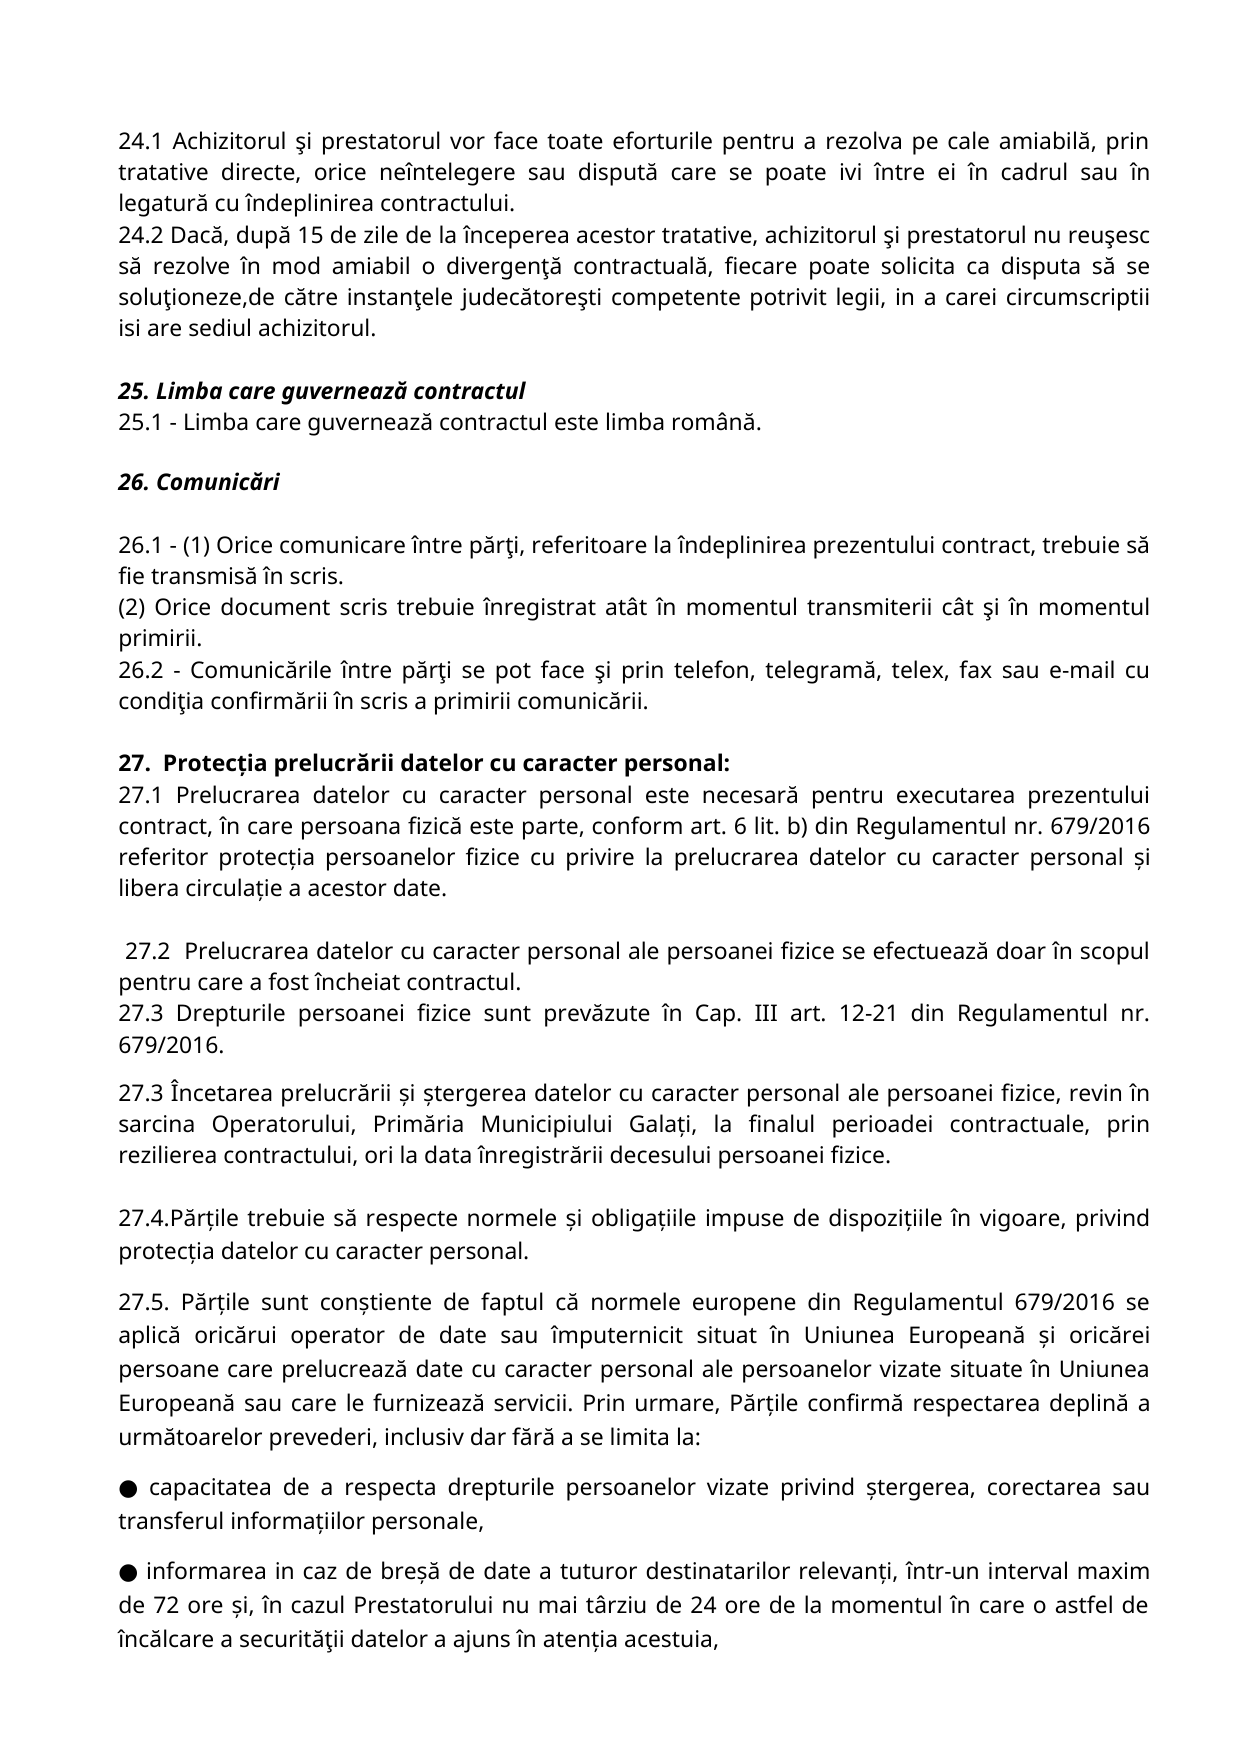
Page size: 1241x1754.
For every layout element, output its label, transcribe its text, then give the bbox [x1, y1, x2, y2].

text 27.2 Prelucrarea datelor cu caracter personal ale persoanei fizice se efectuează doar în scopul pentru care a fost încheiat contractul. [118, 935, 1152, 997]
text 27.3 Încetarea prelucrării și ștergerea datelor cu caracter personal ale persoanei fizice, revin în sarcina Operatorului, Primăria Municipiului Galați, la finalul perioadei contractuale, prin rezilierea contractului, ori la data înregistrării decesului persoanei fizice. [118, 1076, 1152, 1170]
text 27.5. Părțile sunt conștiente de faptul că normele europene din Regulamentul 679/2016 se aplică oricărui operator de date sau împuternicit situat în Uniunea Europeană și oricărei persoane care prelucrează date cu caracter personal ale persoanelor vizate situate în Uniunea Europeană sau care le furnizează servicii. Prin urmare, Părțile confirmă respectarea deplină a următoarelor prevederi, inclusiv dar fără a se limita la: [118, 1286, 1152, 1452]
text 26.1 - (1) Orice comunicare între părţi, referitoare la îndeplinirea prezentului contract, trebuie să fie transmisă în scris. [118, 528, 1152, 591]
text 27.4.Părțile trebuie să respecte normele și obligațiile impuse de dispozițiile în vigoare, privind protecția datelor cu caracter personal. [118, 1201, 1152, 1266]
text 27.1 Prelucrarea datelor cu caracter personal este necesară pentru executarea prezentului contract, în care persoana fizică este parte, conform art. 6 lit. b) din Regulamentul nr. 679/2016 referitor protecția persoanelor fizice cu privire la prelucrarea datelor cu caracter personal și libera circulație a acestor date. [118, 778, 1152, 903]
text 24.1 Achizitorul şi prestatorul vor face toate eforturile pentru a rezolva pe cale amiabilă, prin tratative directe, orice neîntelegere sau dispută care se poate ivi între ei în cadrul sau în legatură cu îndeplinirea contractului. [118, 125, 1152, 218]
text 25.1 - Limba care guvernează contractul este limba română. [118, 406, 1152, 437]
text 27.3 Drepturile persoanei fizice sunt prevăzute în Cap. III art. 12-21 din Regulamentul nr. 679/2016. [118, 997, 1152, 1060]
text (2) Orice document scris trebuie înregistrat atât în momentul transmiterii cât şi în momentul primirii. [118, 591, 1152, 653]
text ● capacitatea de a respecta drepturile persoanelor vizate privind ștergerea, corectarea sau transferul informațiilor personale, [118, 1471, 1152, 1536]
text 26. Comunicări [118, 466, 1152, 497]
text 26.2 - Comunicările între părţi se pot face şi prin telefon, telegramă, telex, fax sau e-mail cu condiţia confirmării în scris a primirii comunicării. [118, 653, 1152, 716]
text 24.2 Dacă, după 15 de zile de la începerea acestor tratative, achizitorul şi prestatorul nu reuşesc să rezolve în mod amiabil o divergenţă contractuală, fiecare poate solicita ca disputa să se soluţioneze,de către instanţele judecătoreşti competente potrivit legii, in a carei circumscriptii isi are sediul achizitorul. [118, 218, 1152, 343]
text 25. Limba care guvernează contractul [118, 375, 1152, 406]
text ● informarea in caz de breșă de date a tuturor destinatarilor relevanți, într-un interval maxim de 72 ore și, în cazul Prestatorului nu mai târziu de 24 ore de la momentul în care o astfel de încălcare a securităţii datelor a ajuns în atenția acestuia, [118, 1555, 1152, 1654]
text 27. Protecția prelucrării datelor cu caracter personal: [118, 747, 1152, 778]
